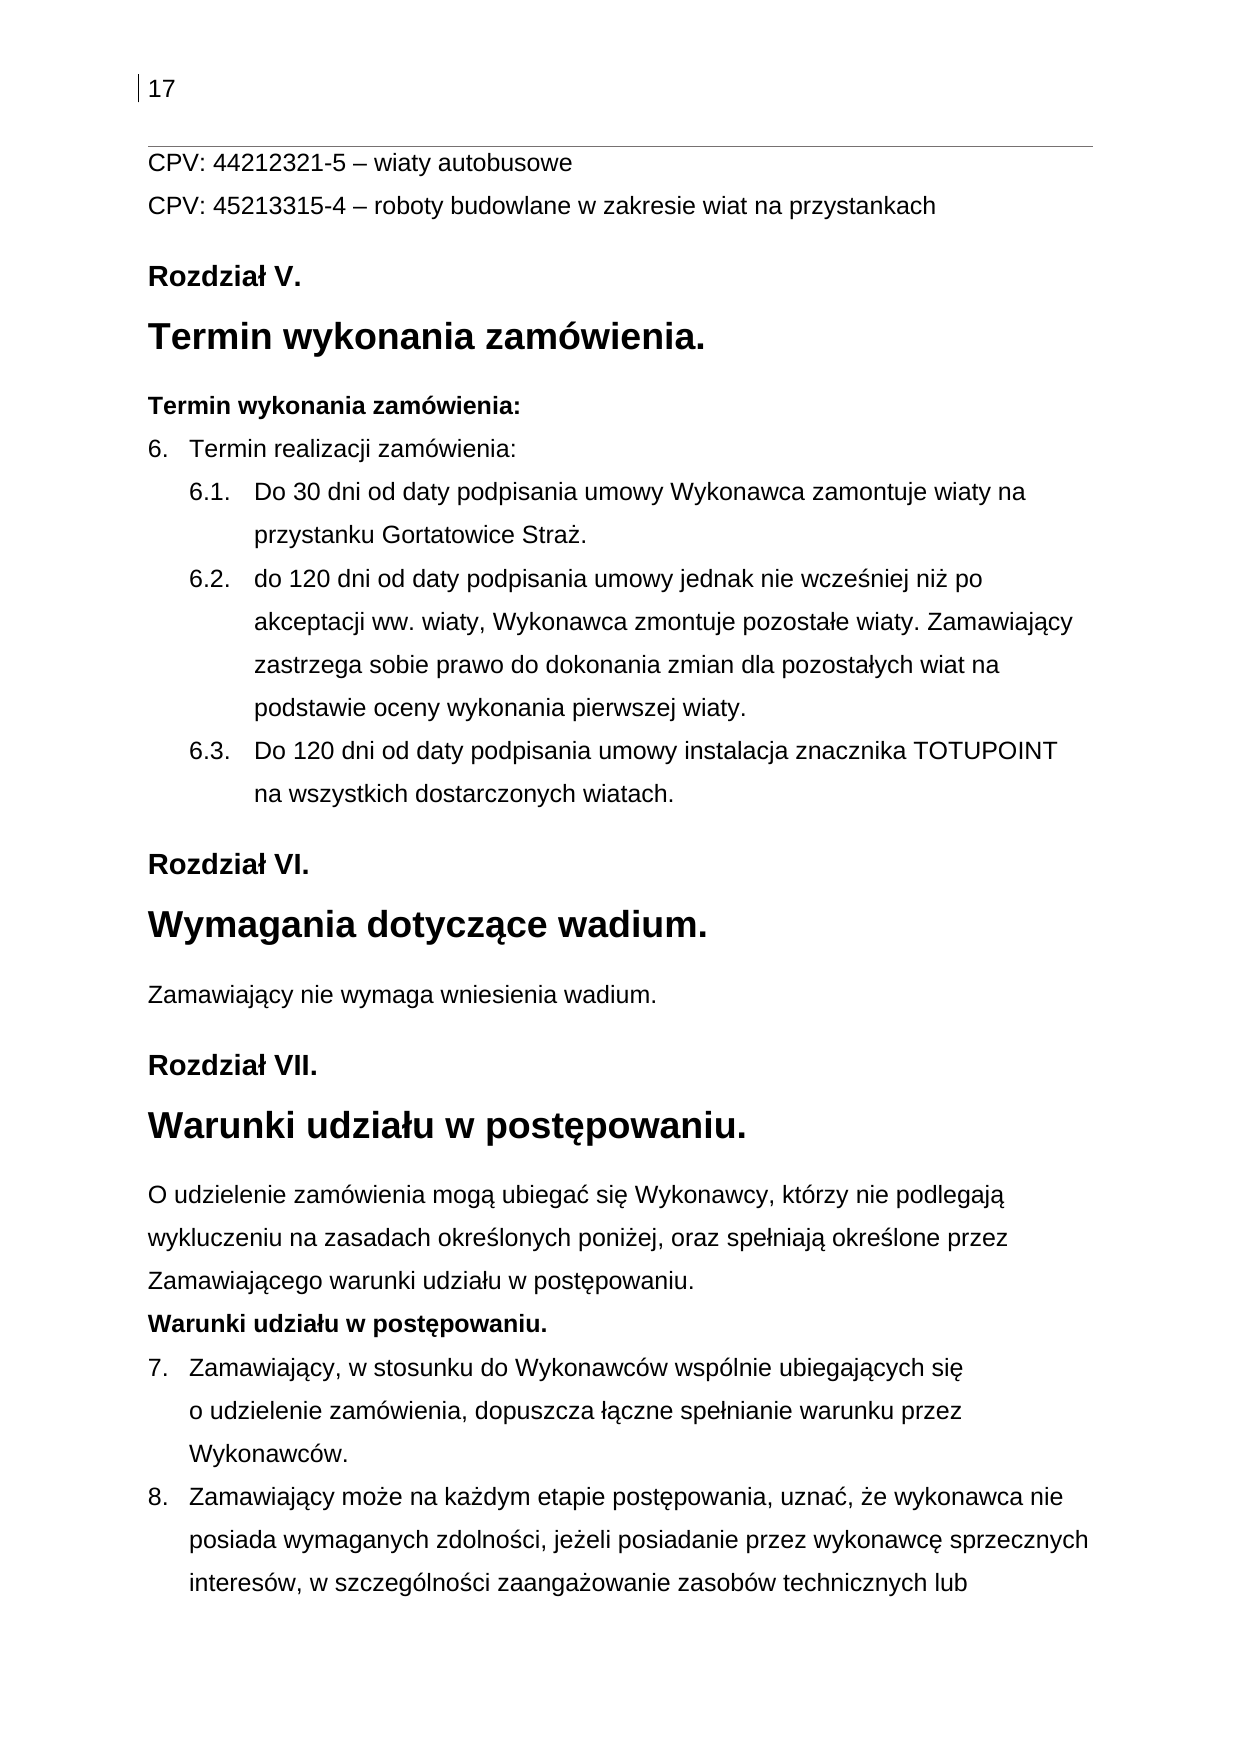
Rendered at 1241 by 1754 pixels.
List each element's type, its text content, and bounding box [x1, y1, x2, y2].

list Zamawiający, w stosunku do Wykonawców wspólnie ubiegających się o udzielenie zamówienia, dopuszcza łączne spełnianie warunku przez Wykonawców. [148, 1353, 1093, 1468]
text Termin wykonania zamówienia: [148, 391, 1093, 420]
text CPV: 45213315-4 – roboty budowlane w zakresie wiat na przystankach [148, 191, 1093, 219]
subtitle Wymagania dotyczące wadium. [148, 847, 1093, 946]
text Warunki udziału w postępowaniu. [148, 1309, 1093, 1338]
text CPV: 44212321-5 – wiaty autobusowe [148, 148, 1093, 176]
list Do 120 dni od daty podpisania umowy instalacja znacznika TOTUPOINT na wszystkich dostarczonych wiatach. [189, 736, 1093, 808]
subtitle Termin wykonania zamówienia. [148, 259, 1093, 357]
text O udzielenie zamówienia mogą ubiegać się Wykonawcy, którzy nie podlegają wykluczeniu na zasadach określonych poniżej, oraz spełniają określone przez Zamawiającego warunki udziału w postępowaniu. [148, 1180, 1093, 1295]
list Do 30 dni od daty podpisania umowy Wykonawca zamontuje wiaty na przystanku Gortatowice Straż. [189, 477, 1093, 549]
list Termin realizacji zamówienia: [148, 434, 1093, 463]
subtitle Warunki udziału w postępowaniu. [148, 1048, 1093, 1146]
text Zamawiający nie wymaga wniesienia wadium. [148, 980, 1093, 1008]
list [148, 1482, 1093, 1597]
list do 120 dni od daty podpisania umowy jednak nie wcześniej niż po akceptacji ww. wiaty, Wykonawca zmontuje pozostałe wiaty. Zamawiający zastrzega sobie prawo do dokonania zmian dla pozostałych wiat na podstawie oceny wykonania pierwszej wiaty. [189, 564, 1093, 722]
